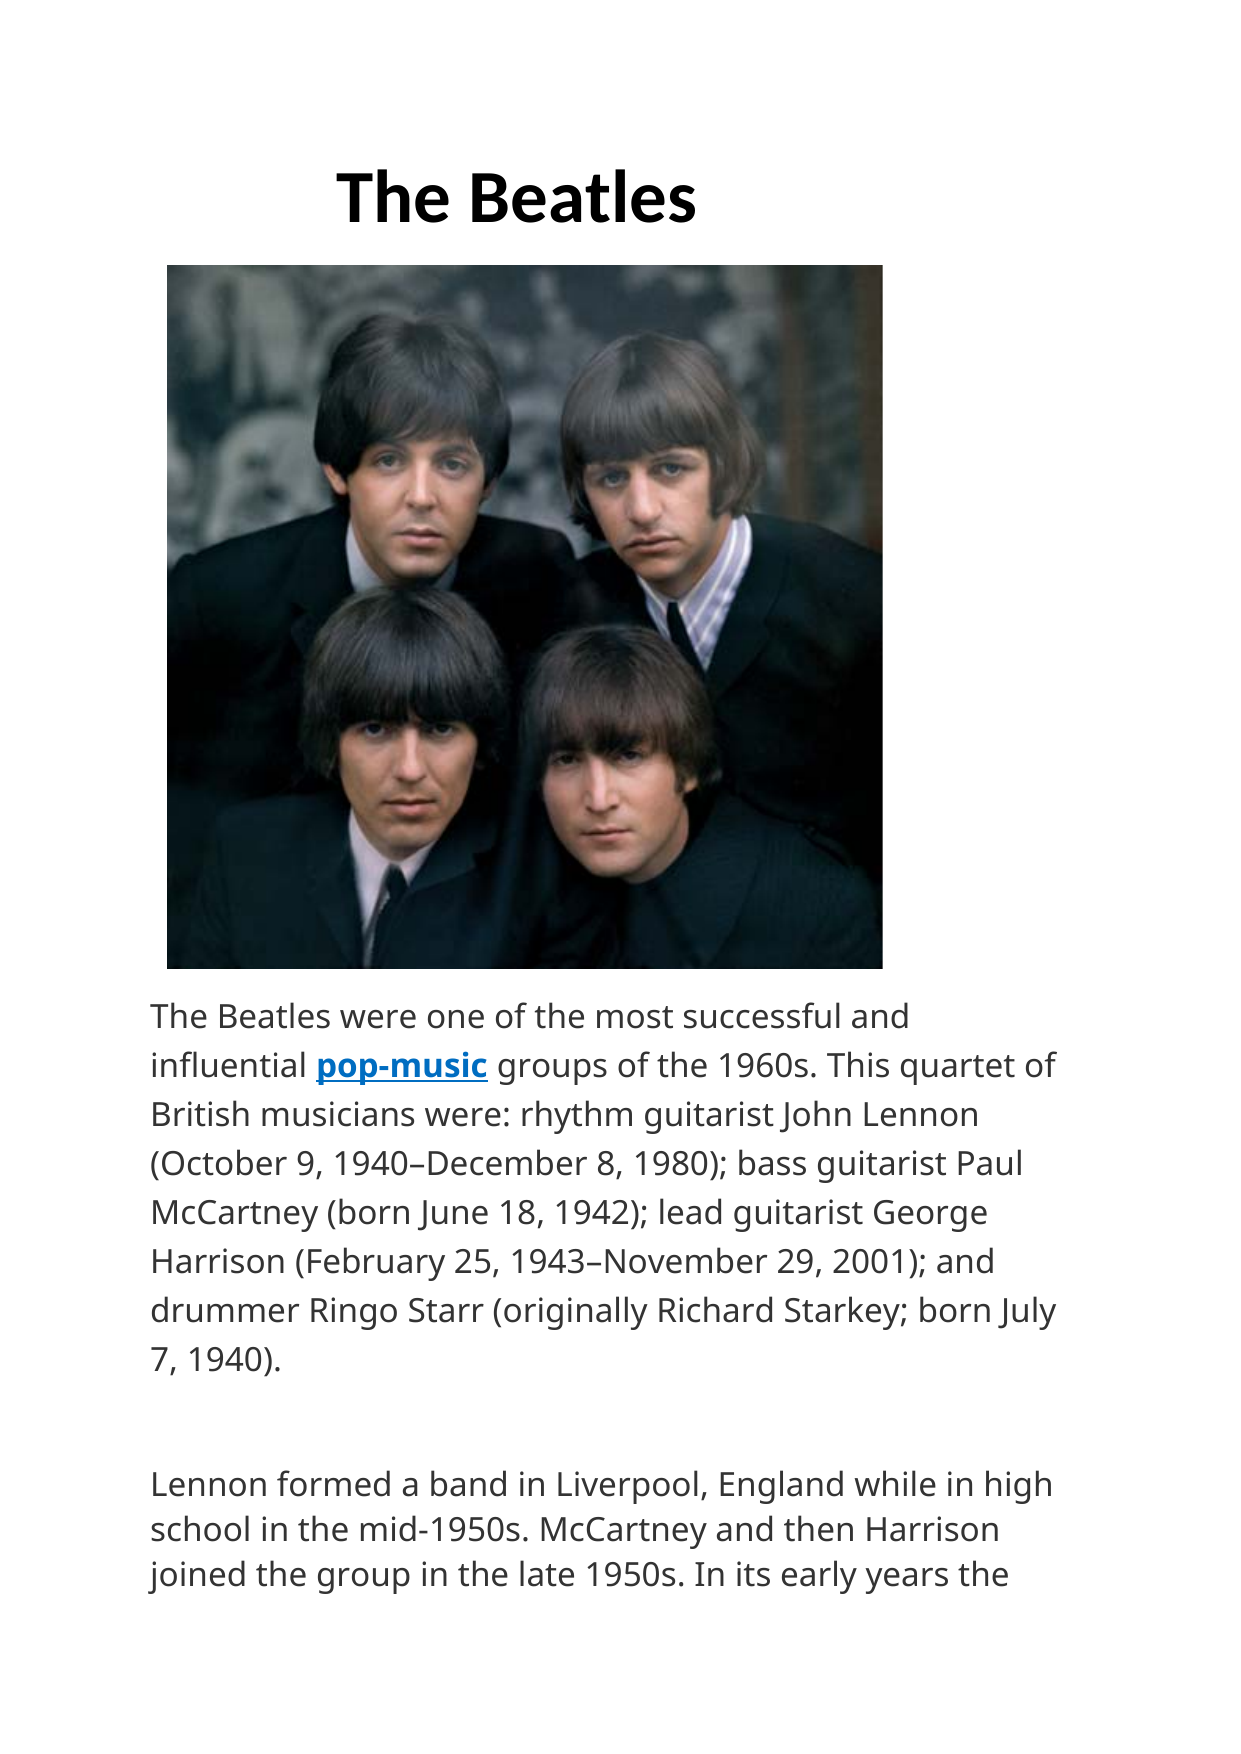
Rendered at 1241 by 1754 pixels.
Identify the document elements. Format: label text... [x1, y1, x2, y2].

text The Beatles [150, 150, 1090, 242]
picture [167, 265, 883, 969]
text The Beatles were one of the most successful and influential pop-music groups of the 1960s. This quartet of British musicians were: rhythm guitarist John Lennon (October 9, 1940–December 8, 1980); bass guitarist Paul McCartney (born June 18, 1942); lead guitarist George Harrison (February 25, 1943–November 29, 2001); and drummer Ringo Starr (originally Richard Starkey; born July 7, 1940). [150, 993, 1090, 1381]
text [150, 1460, 1090, 1597]
